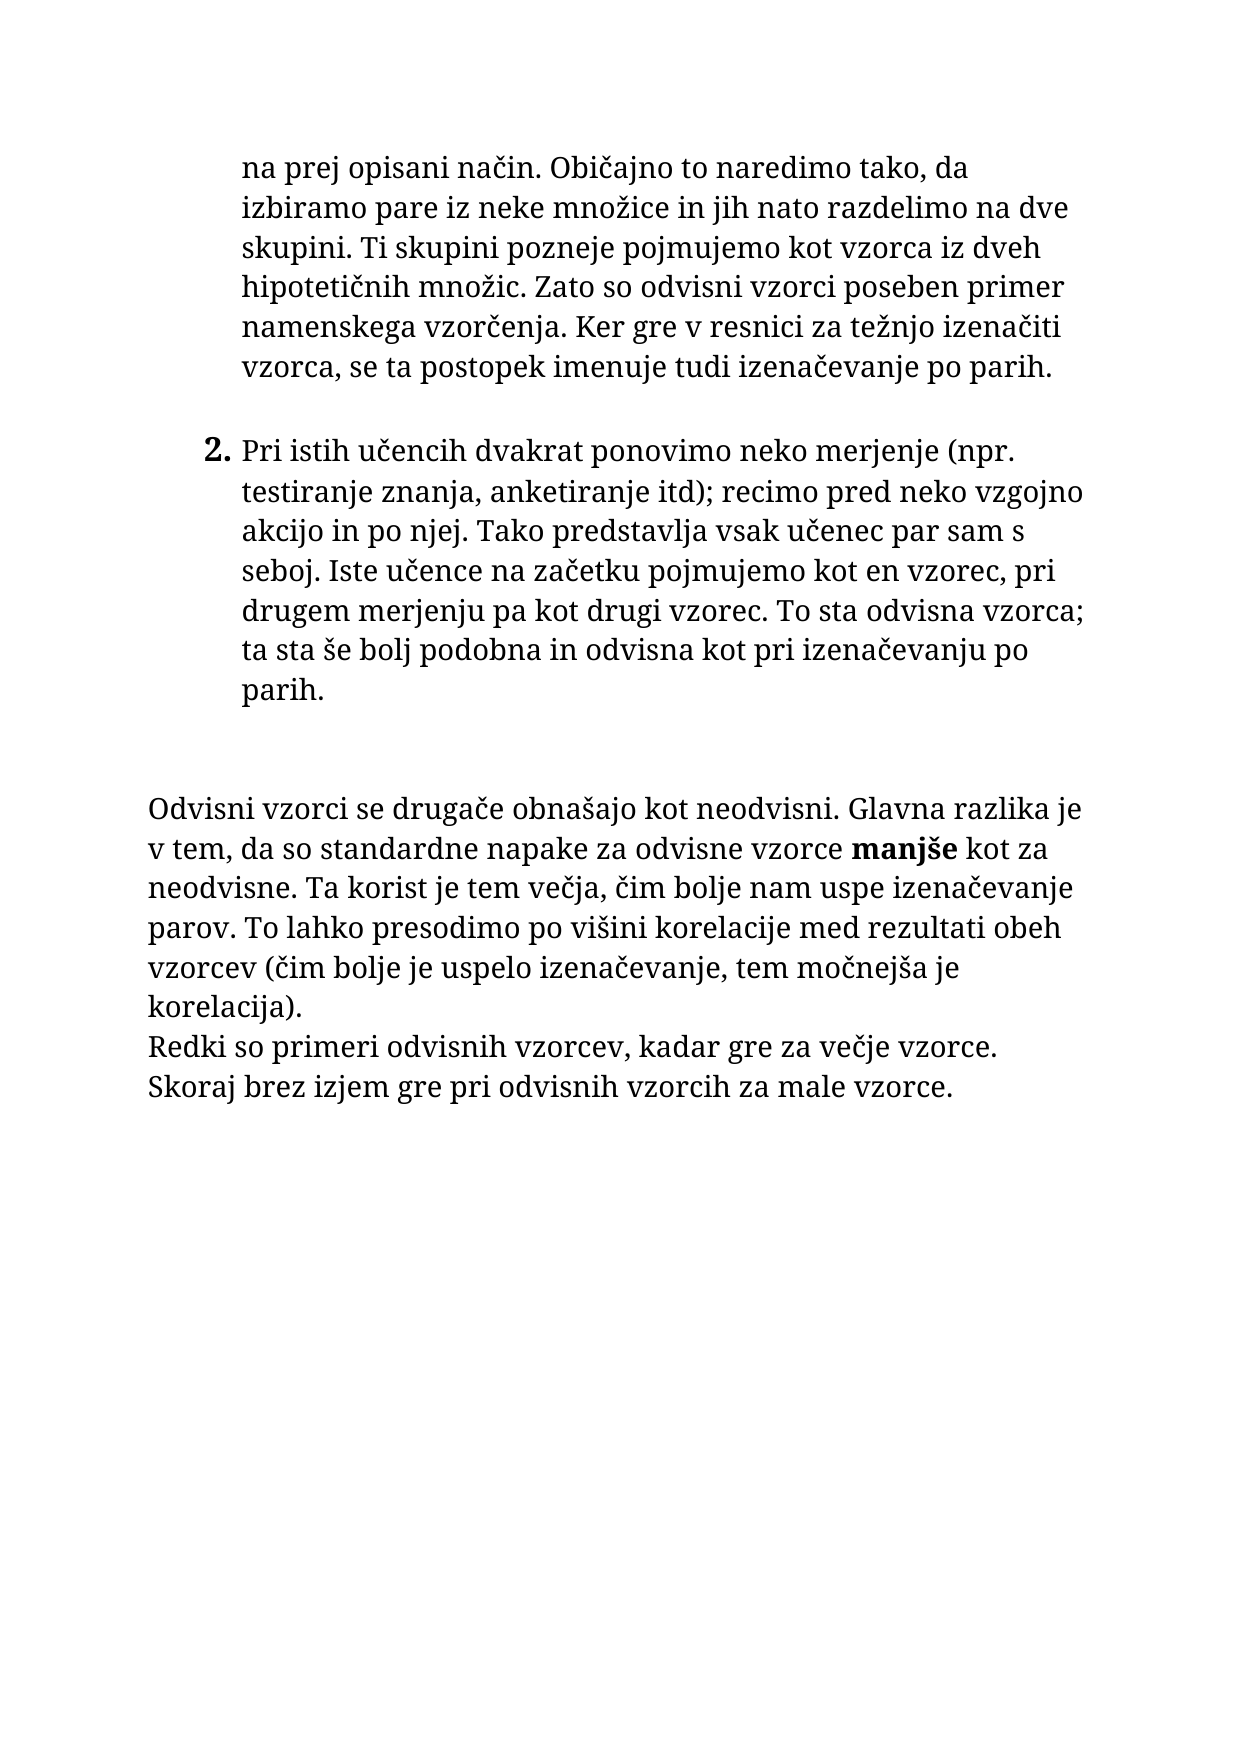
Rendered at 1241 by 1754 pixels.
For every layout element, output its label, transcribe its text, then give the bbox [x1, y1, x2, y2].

list Pri istih učencih dvakrat ponovimo neko merjenje (npr. testiranje znanja, anketiranje itd); recimo pred neko vzgojno akcijo in po njej. Tako predstavlja vsak učenec par sam s seboj. Iste učence na začetku pojmujemo kot en vzorec, pri drugem merjenju pa kot drugi vzorec. To sta odvisna vzorca; ta sta še bolj podobna in odvisna kot pri izenačevanju po parih. [204, 425, 1093, 709]
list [204, 148, 1093, 386]
text Odvisni vzorci se drugače obnašajo kot neodvisni. Glavna razlika je v tem, da so standardne napake za odvisne vzorce manjše kot za neodvisne. Ta korist je tem večja, čim bolje nam uspe izenačevanje parov. To lahko presodimo po višini korelacije med rezultati obeh vzorcev (čim bolje je uspelo izenačevanje, tem močnejša je korelacija). [148, 788, 1093, 1026]
text Redki so primeri odvisnih vzorcev, kadar gre za večje vzorce. Skoraj brez izjem gre pri odvisnih vzorcih za male vzorce. [148, 1026, 1093, 1106]
